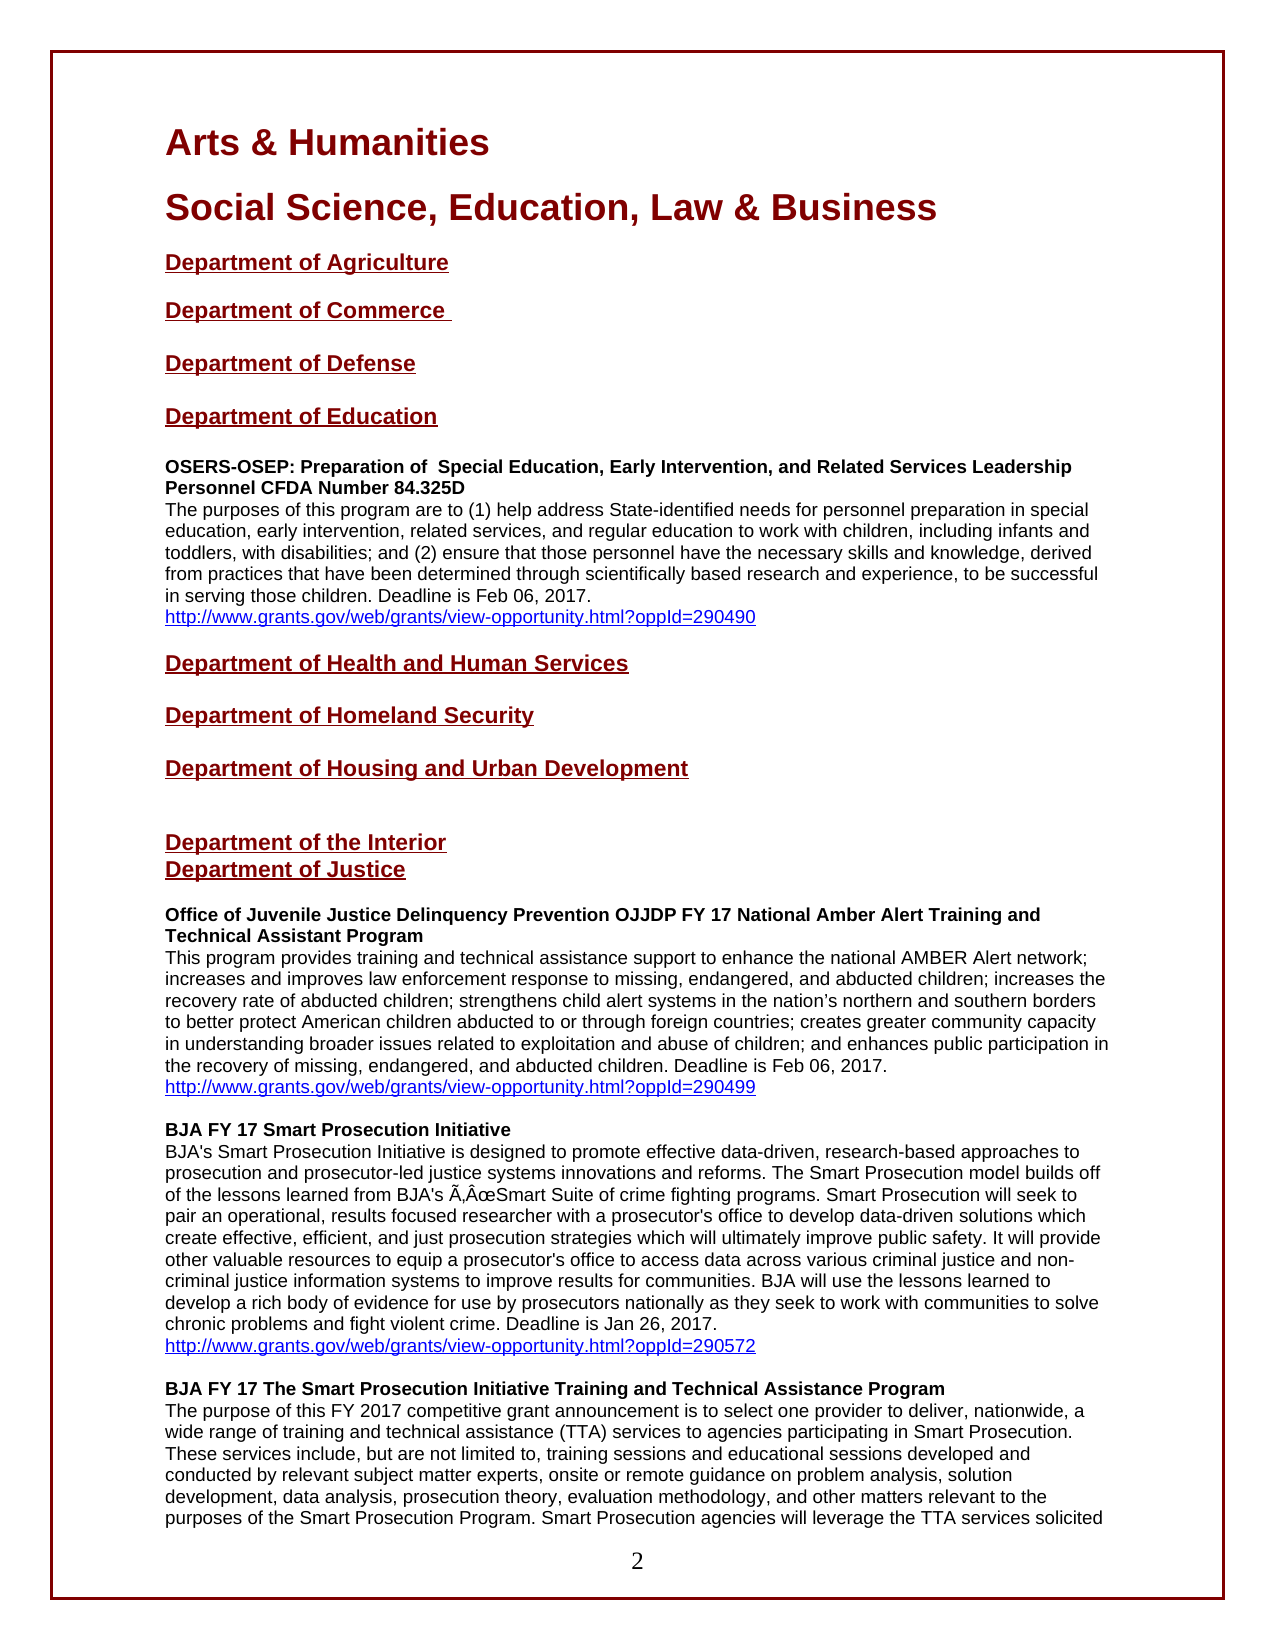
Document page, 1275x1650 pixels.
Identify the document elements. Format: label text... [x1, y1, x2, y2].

text Social Science, Education, Law & Business [165, 185, 1110, 228]
text http://www.grants.gov/web/grants/view-opportunity.html?oppId=290490 [165, 606, 1110, 628]
text Department of Homeland Security [165, 702, 1110, 728]
text Department of Housing and Urban Development [165, 755, 1110, 781]
text The purposes of this program are to (1) help address State-identified needs for personnel preparation in special education, early intervention, related services, and regular education to work with children, including infants and toddlers, with disabilities; and (2) ensure that those personnel have the necessary skills and knowledge, derived from practices that have been determined through scientifically based research and experience, to be successful in serving those children. Deadline is Feb 06, 2017. [165, 498, 1110, 606]
text http://www.grants.gov/web/grants/view-opportunity.html?oppId=290572 [165, 1335, 1110, 1356]
text BJA FY 17 The Smart Prosecution Initiative Training and Technical Assistance Program [165, 1378, 1110, 1399]
text Department of Defense [165, 350, 1110, 376]
text Department of Justice [165, 856, 1110, 882]
text Office of Juvenile Justice Delinquency Prevention OJJDP FY 17 National Amber Alert Training and Technical Assistant Program [165, 903, 1110, 947]
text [165, 1399, 1110, 1529]
text Department of Agriculture [165, 249, 1110, 276]
text BJA FY 17 Smart Prosecution Initiative [165, 1119, 1110, 1141]
text Department of the Interior [165, 829, 1110, 856]
text Department of Health and Human Services [165, 649, 1110, 676]
text BJA's Smart Prosecution Initiative is designed to promote effective data-driven, research-based approaches to prosecution and prosecutor-led justice systems innovations and reforms. The Smart Prosecution model builds off of the lessons learned from BJA's Ã‚ÂœSmart Suite of crime fighting programs. Smart Prosecution will seek to pair an operational, results focused researcher with a prosecutor's office to develop data-driven solutions which create effective, efficient, and just prosecution strategies which will ultimately improve public safety. It will provide other valuable resources to equip a prosecutor's office to access data across various criminal justice and non-criminal justice information systems to improve results for communities. BJA will use the lessons learned to develop a rich body of evidence for use by prosecutors nationally as they seek to work with communities to solve chronic problems and fight violent crime. Deadline is Jan 26, 2017. [165, 1141, 1110, 1335]
text Department of Education [165, 403, 1110, 429]
text This program provides training and technical assistance support to enhance the national AMBER Alert network; increases and improves law enforcement response to missing, endangered, and abducted children; increases the recovery rate of abducted children; strengthens child alert systems in the nation’s northern and southern borders to better protect American children abducted to or through foreign countries; creates greater community capacity in understanding broader issues related to exploitation and abuse of children; and enhances public participation in the recovery of missing, endangered, and abducted children. Deadline is Feb 06, 2017. [165, 947, 1110, 1076]
text Arts & Humanities [165, 120, 1110, 163]
text OSERS-OSEP: Preparation of Special Education, Early Intervention, and Related Services Leadership Personnel CFDA Number 84.325D [165, 455, 1110, 498]
text Department of Commerce [165, 297, 1110, 324]
text http://www.grants.gov/web/grants/view-opportunity.html?oppId=290499 [165, 1076, 1110, 1097]
